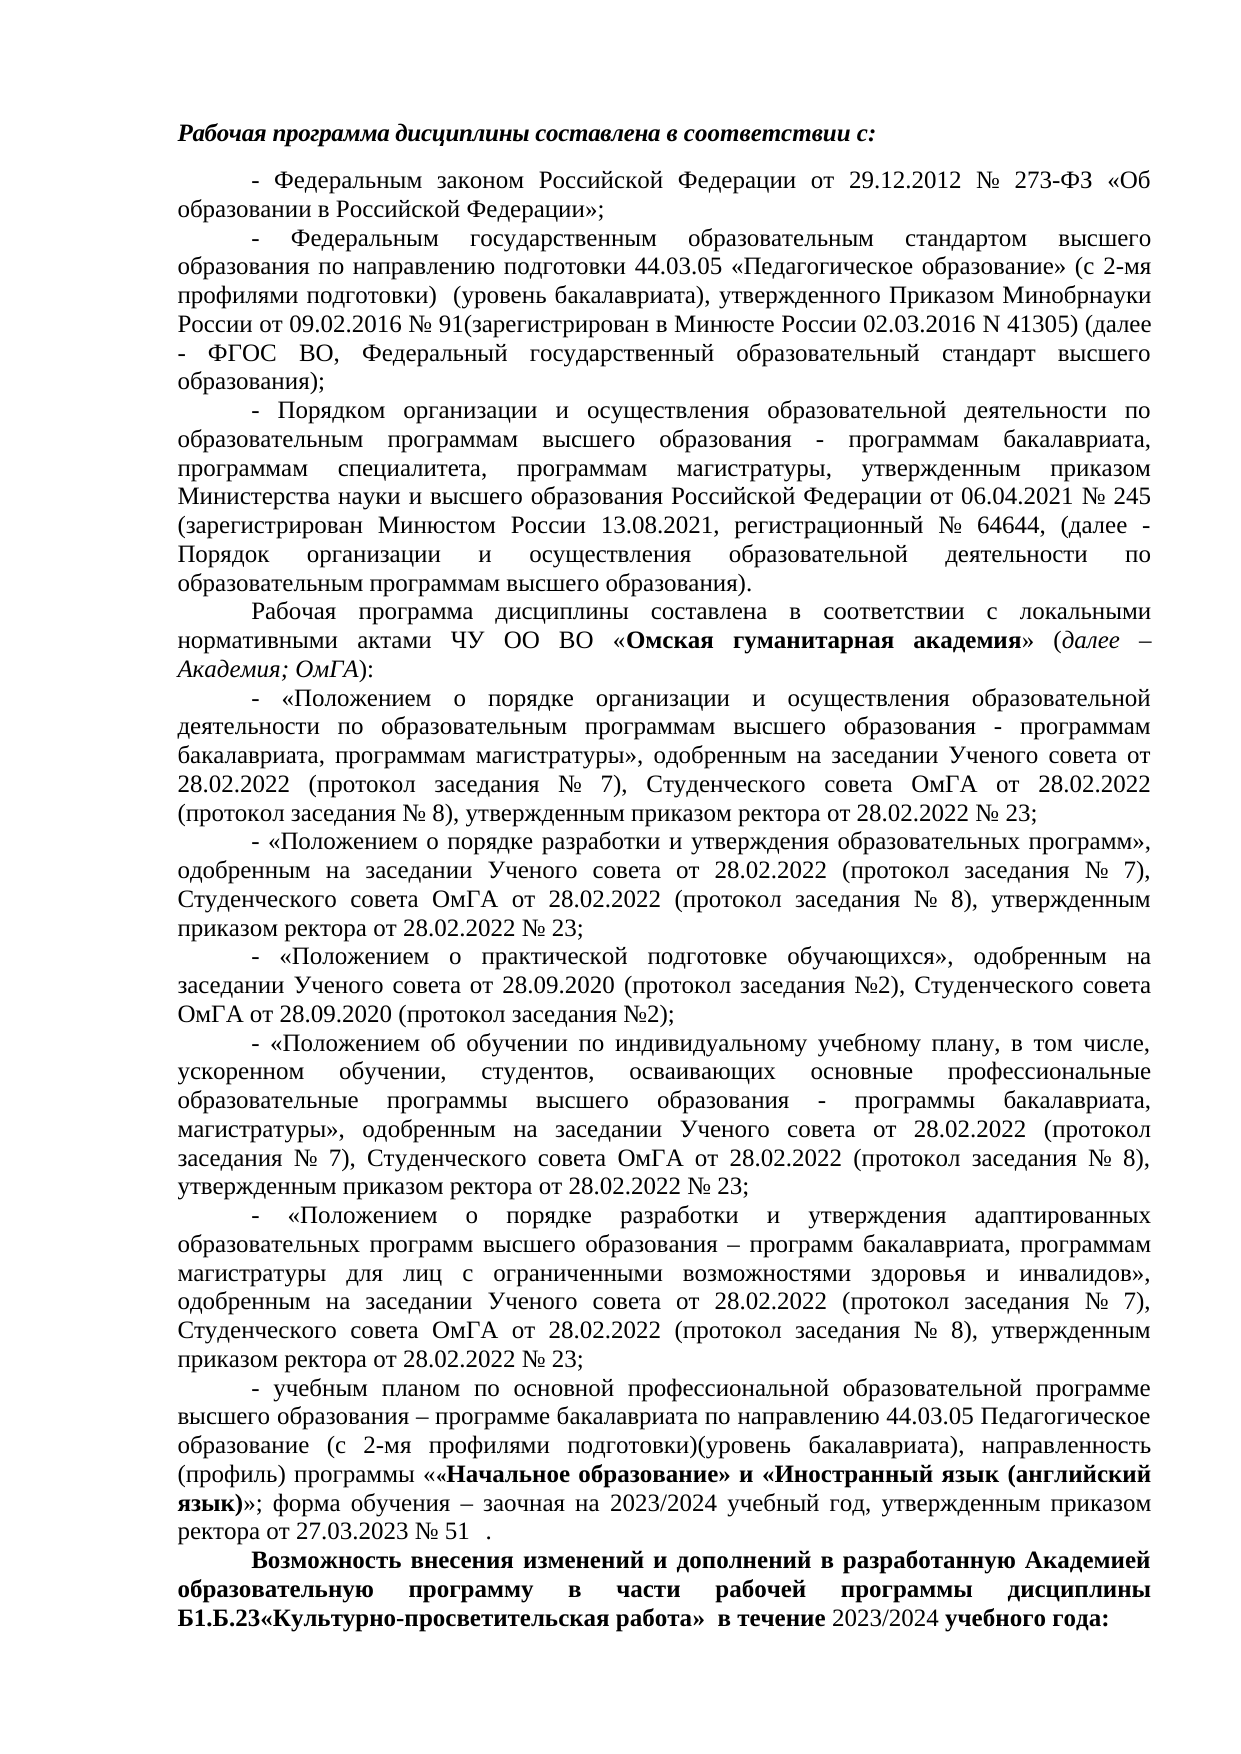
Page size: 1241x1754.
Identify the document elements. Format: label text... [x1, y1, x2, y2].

text - Порядком организации и осуществления образовательной деятельности по образовательным программам высшего образования - программам бакалавриата, программам специалитета, программам магистратуры, утвержденным приказом Министерства науки и высшего образования Российской Федерации от 06.04.2021 № 245 (зарегистрирован Минюстом России 13.08.2021, регистрационный № 64644, (далее - Порядок организации и осуществления образовательной деятельности по образовательным программам высшего образования). [177, 395, 1152, 596]
text - Федеральным государственным образовательным стандартом высшего образования по направлению подготовки 44.03.05 «Педагогическое образование» (с 2-мя профилями подготовки) (уровень бакалавриата), утвержденного Приказом Минобрнауки России от 09.02.2016 № 91(зарегистрирован в Минюсте России 02.03.2016 N 41305) (далее - ФГОС ВО, Федеральный государственный образовательный стандарт высшего образования); [177, 223, 1152, 395]
text - «Положением о порядке организации и осуществления образовательной деятельности по образовательным программам высшего образования - программам бакалавриата, программам магистратуры», одобренным на заседании Ученого совета от 28.02.2022 (протокол заседания № 7), Студенческого совета ОмГА от 28.02.2022 (протокол заседания № 8), утвержденным приказом ректора от 28.02.2022 № 23; [177, 683, 1152, 826]
text Возможность внесения изменений и дополнений в разработанную Академией образовательную программу в части рабочей программы дисциплины Б1.Б.23«Культурно-просветительская работа» в течение 2023/2024 учебного года: [177, 1545, 1152, 1631]
text - «Положением о практической подготовке обучающихся», одобренным на заседании Ученого совета от 28.09.2020 (протокол заседания №2), Студенческого совета ОмГА от 28.09.2020 (протокол заседания №2); [177, 941, 1152, 1028]
text Рабочая программа дисциплины составлена в соответствии с локальными нормативными актами ЧУ ОО ВО «Омская гуманитарная академия» (далее – Академия; ОмГА): [177, 596, 1152, 683]
text - Федеральным законом Российской Федерации от 29.12.2012 № 273-ФЗ «Об образовании в Российской Федерации»; [177, 165, 1152, 223]
text - «Положением о порядке разработки и утверждения адаптированных образовательных программ высшего образования – программ бакалавриата, программам магистратуры для лиц с ограниченными возможностями здоровья и инвалидов», одобренным на заседании Ученого совета от 28.02.2022 (протокол заседания № 7), Студенческого совета ОмГА от 28.02.2022 (протокол заседания № 8), утвержденным приказом ректора от 28.02.2022 № 23; [177, 1200, 1152, 1373]
text - «Положением о порядке разработки и утверждения образовательных программ», одобренным на заседании Ученого совета от 28.02.2022 (протокол заседания № 7), Студенческого совета ОмГА от 28.02.2022 (протокол заседания № 8), утвержденным приказом ректора от 28.02.2022 № 23; [177, 826, 1152, 941]
text Рабочая программа дисциплины составлена в соответствии с: [177, 118, 1152, 147]
text - «Положением об обучении по индивидуальному учебному плану, в том числе, ускоренном обучении, студентов, осваивающих основные профессиональные образовательные программы высшего образования - программы бакалавриата, магистратуры», одобренным на заседании Ученого совета от 28.02.2022 (протокол заседания № 7), Студенческого совета ОмГА от 28.02.2022 (протокол заседания № 8), утвержденным приказом ректора от 28.02.2022 № 23; [177, 1028, 1152, 1200]
text - учебным планом по основной профессиональной образовательной программе высшего образования – программе бакалавриата по направлению 44.03.05 Педагогическое образование (с 2-мя профилями подготовки)(уровень бакалавриата), направленность (профиль) программы ««Начальное образование» и «Иностранный язык (английский язык)»; форма обучения – заочная на 2023/2024 учебный год, утвержденным приказом ректора от 27.03.2023 № 51 . [177, 1373, 1152, 1545]
